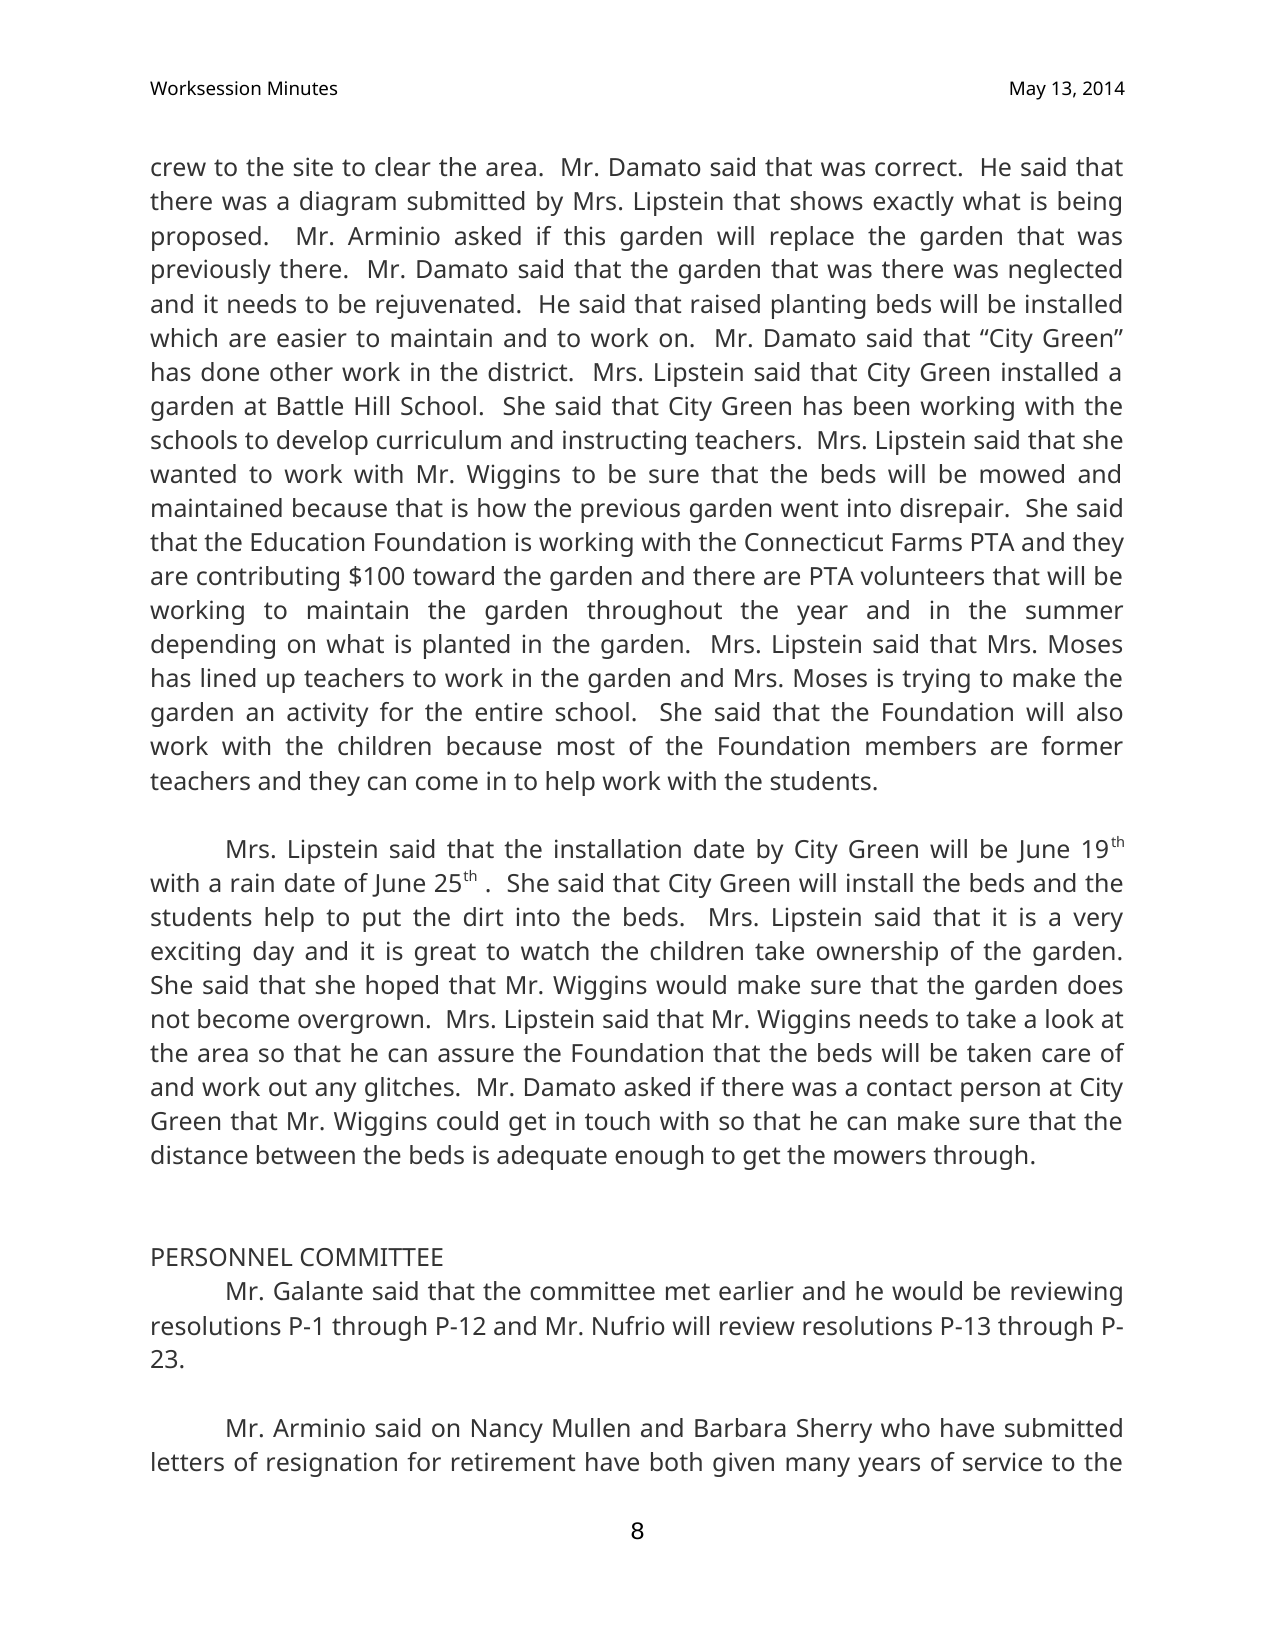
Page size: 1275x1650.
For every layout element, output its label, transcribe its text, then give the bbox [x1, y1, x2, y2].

text Mrs. Lipstein said that the installation date by City Green will be June 19th with a rain date of June 25th . She said that City Green will install the beds and the students help to put the dirt into the beds. Mrs. Lipstein said that it is a very exciting day and it is great to watch the children take ownership of the garden. She said that she hoped that Mr. Wiggins would make sure that the garden does not become overgrown. Mrs. Lipstein said that Mr. Wiggins needs to take a look at the area so that he can assure the Foundation that the beds will be taken care of and work out any glitches. Mr. Damato asked if there was a contact person at City Green that Mr. Wiggins could get in touch with so that he can make sure that the distance between the beds is adequate enough to get the mowers through. [150, 831, 1125, 1172]
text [150, 1410, 1125, 1478]
text Mr. Galante said that the committee met earlier and he would be reviewing resolutions P-1 through P-12 and Mr. Nufrio will review resolutions P-13 through P-23. [150, 1274, 1125, 1376]
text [150, 150, 1125, 797]
text PERSONNEL COMMITTEE [150, 1240, 1125, 1274]
